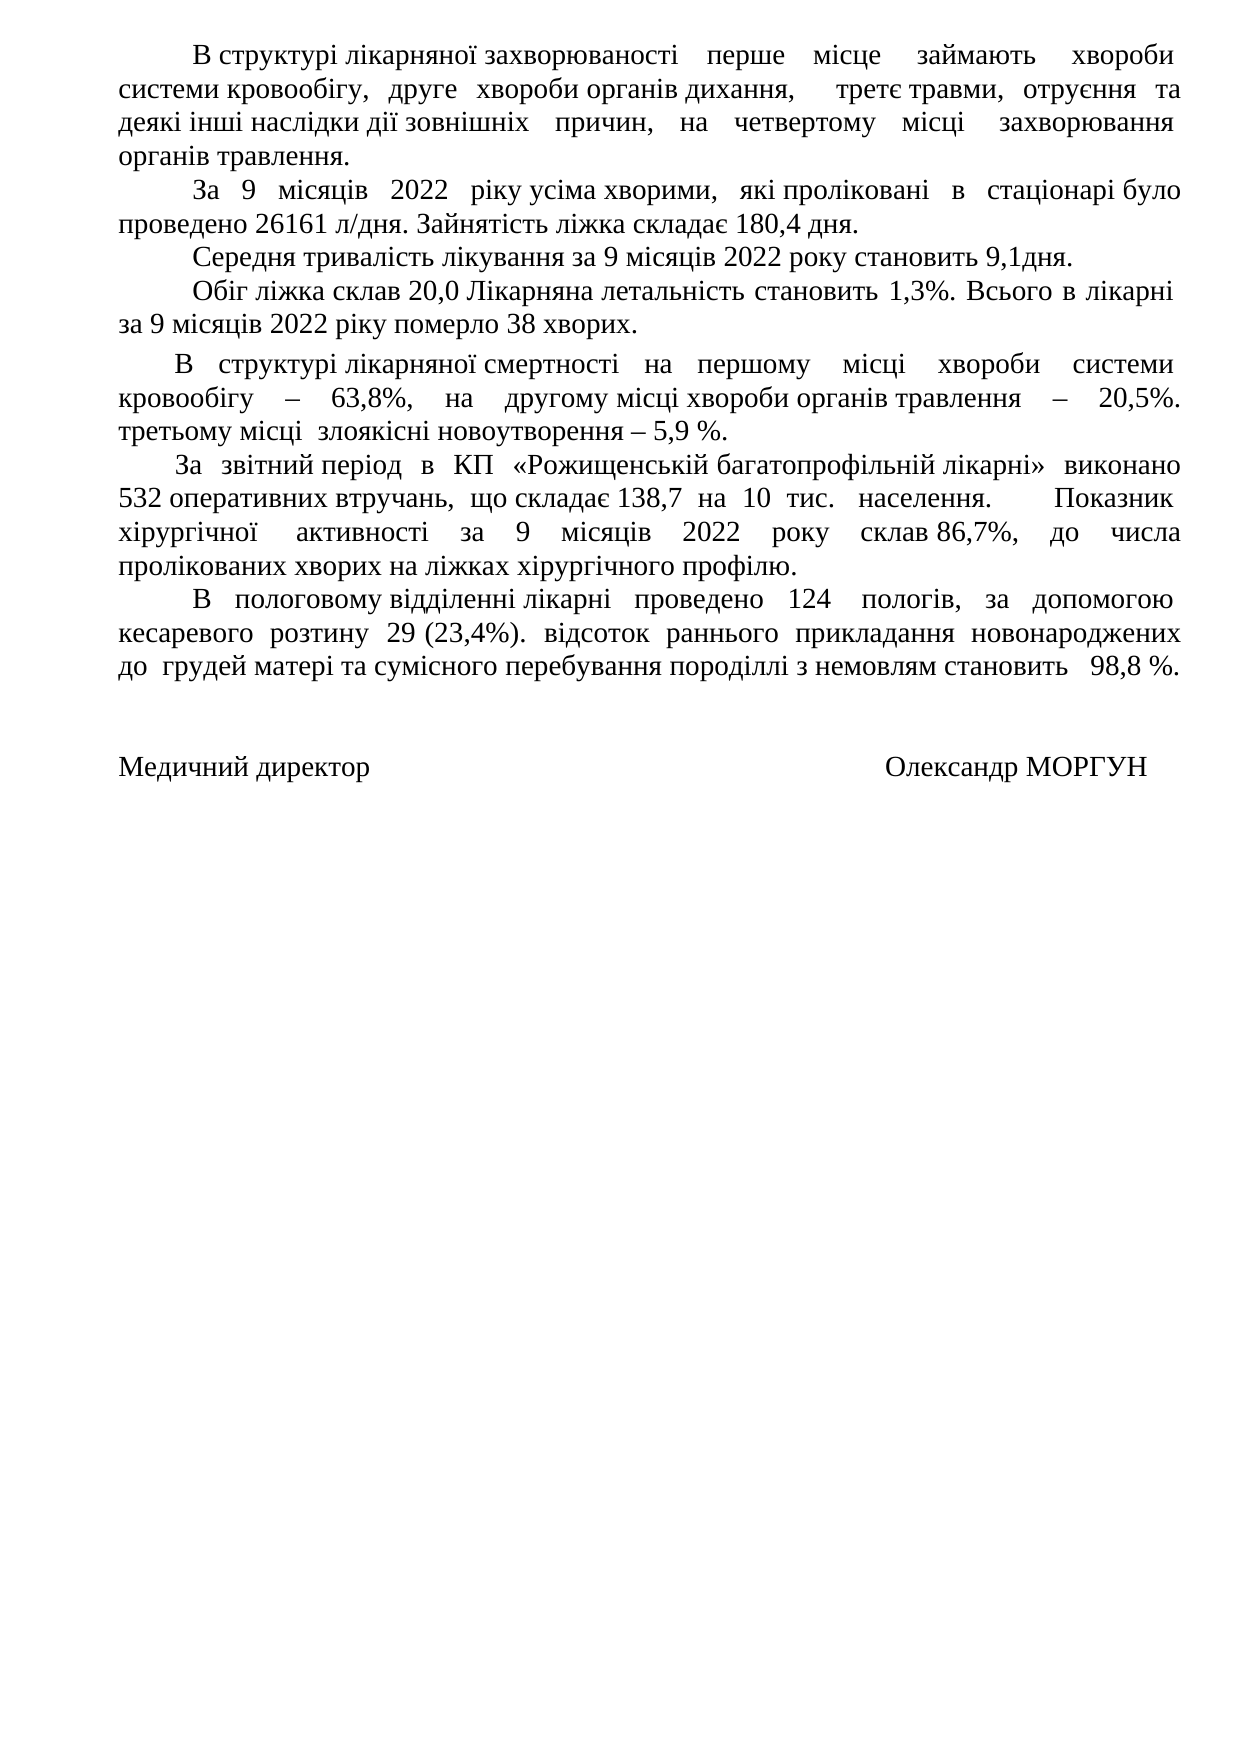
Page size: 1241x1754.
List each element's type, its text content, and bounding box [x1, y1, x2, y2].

text Середня тривалість лікування за 9 місяців 2022 року становить 9,1дня. [118, 239, 1181, 273]
text В структурі лікарняної захворюваності перше місце займають хвороби системи кровообігу, друге хвороби органів дихання, третє травми, отруєння та деякі інші наслідки дії зовнішніх причин, на четвертому місці захворювання органів травлення. [118, 37, 1181, 172]
text Медичний директор Олександр МОРГУН [118, 749, 1181, 782]
text За звітний період в КП «Рожищенській багатопрофільній лікарні» виконано 532 оперативних втручань, що складає 138,7 на 10 тис. населення. Показник хірургічної активності за 9 місяців 2022 року склав 86,7%, до числа пролікованих хворих на ліжках хірургічного профілю. [118, 447, 1181, 581]
text Обіг ліжка склав 20,0 Лікарняна летальність становить 1,3%. Всього в лікарні за 9 місяців 2022 ріку померло 38 хворих. [118, 273, 1181, 340]
text В структурі лікарняної смертності на першому місці хвороби системи кровообігу – 63,8%, на другому місці хвороби органів травлення – 20,5%. третьому місці злоякісні новоутворення – 5,9 %. [118, 346, 1181, 447]
text За 9 місяців 2022 ріку усіма хворими, які проліковані в стаціонарі було проведено 26161 л/дня. Зайнятість ліжка складає 180,4 дня. [118, 172, 1181, 239]
text В пологовому відділенні лікарні проведено 124 пологів, за допомогою кесаревого розтину 29 (23,4%). відсоток раннього прикладання новонароджених до грудей матері та сумісного перебування породіллі з немовлям становить 98,8 %. [118, 581, 1181, 682]
